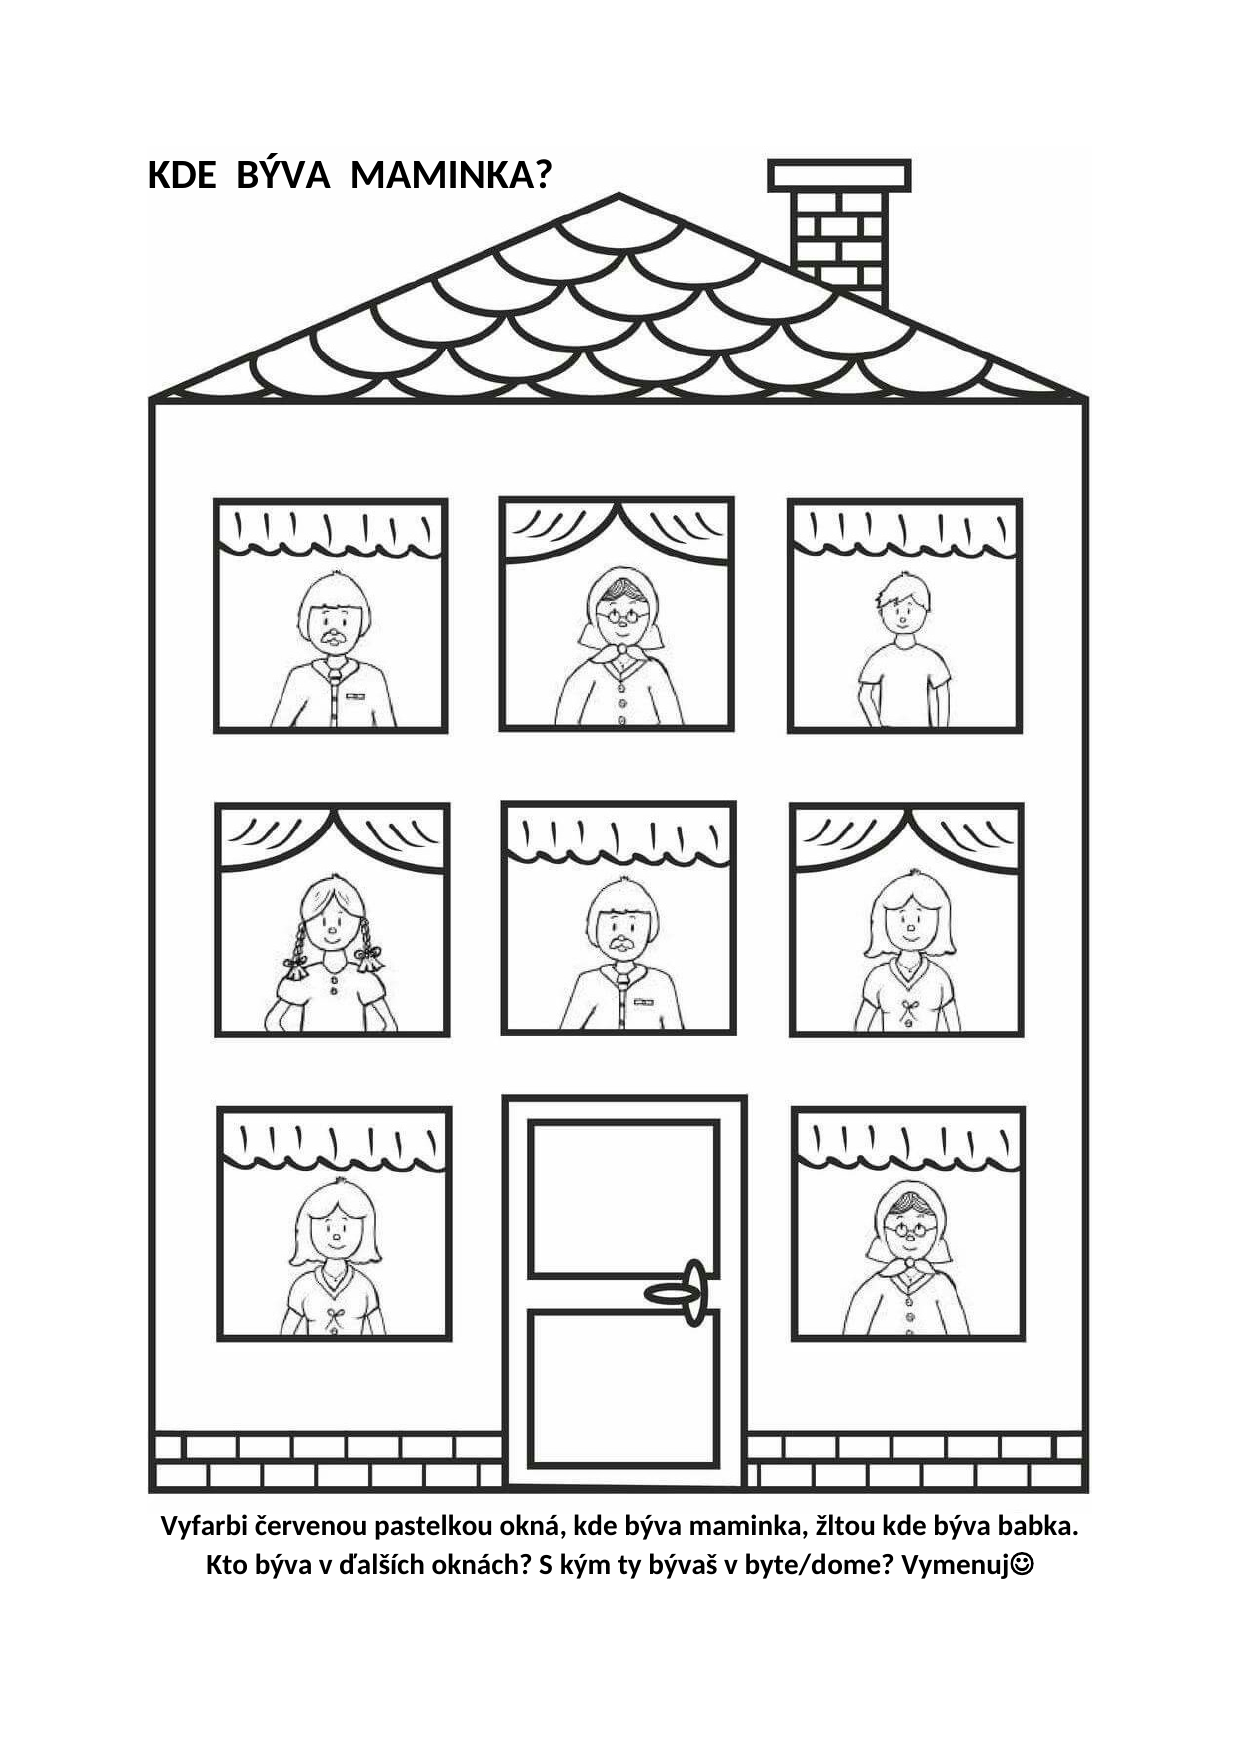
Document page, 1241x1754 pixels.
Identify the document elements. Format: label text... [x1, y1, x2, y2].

text Vyfarbi červenou pastelkou okná, kde býva maminka, žltou kde býva babka. Kto býva v ďalších oknách? S kým ty bývaš v byte/dome? Vymenuj [148, 1507, 1093, 1581]
text KDE BÝVA MAMINKA? [148, 148, 1093, 198]
picture [146, 146, 1092, 1514]
